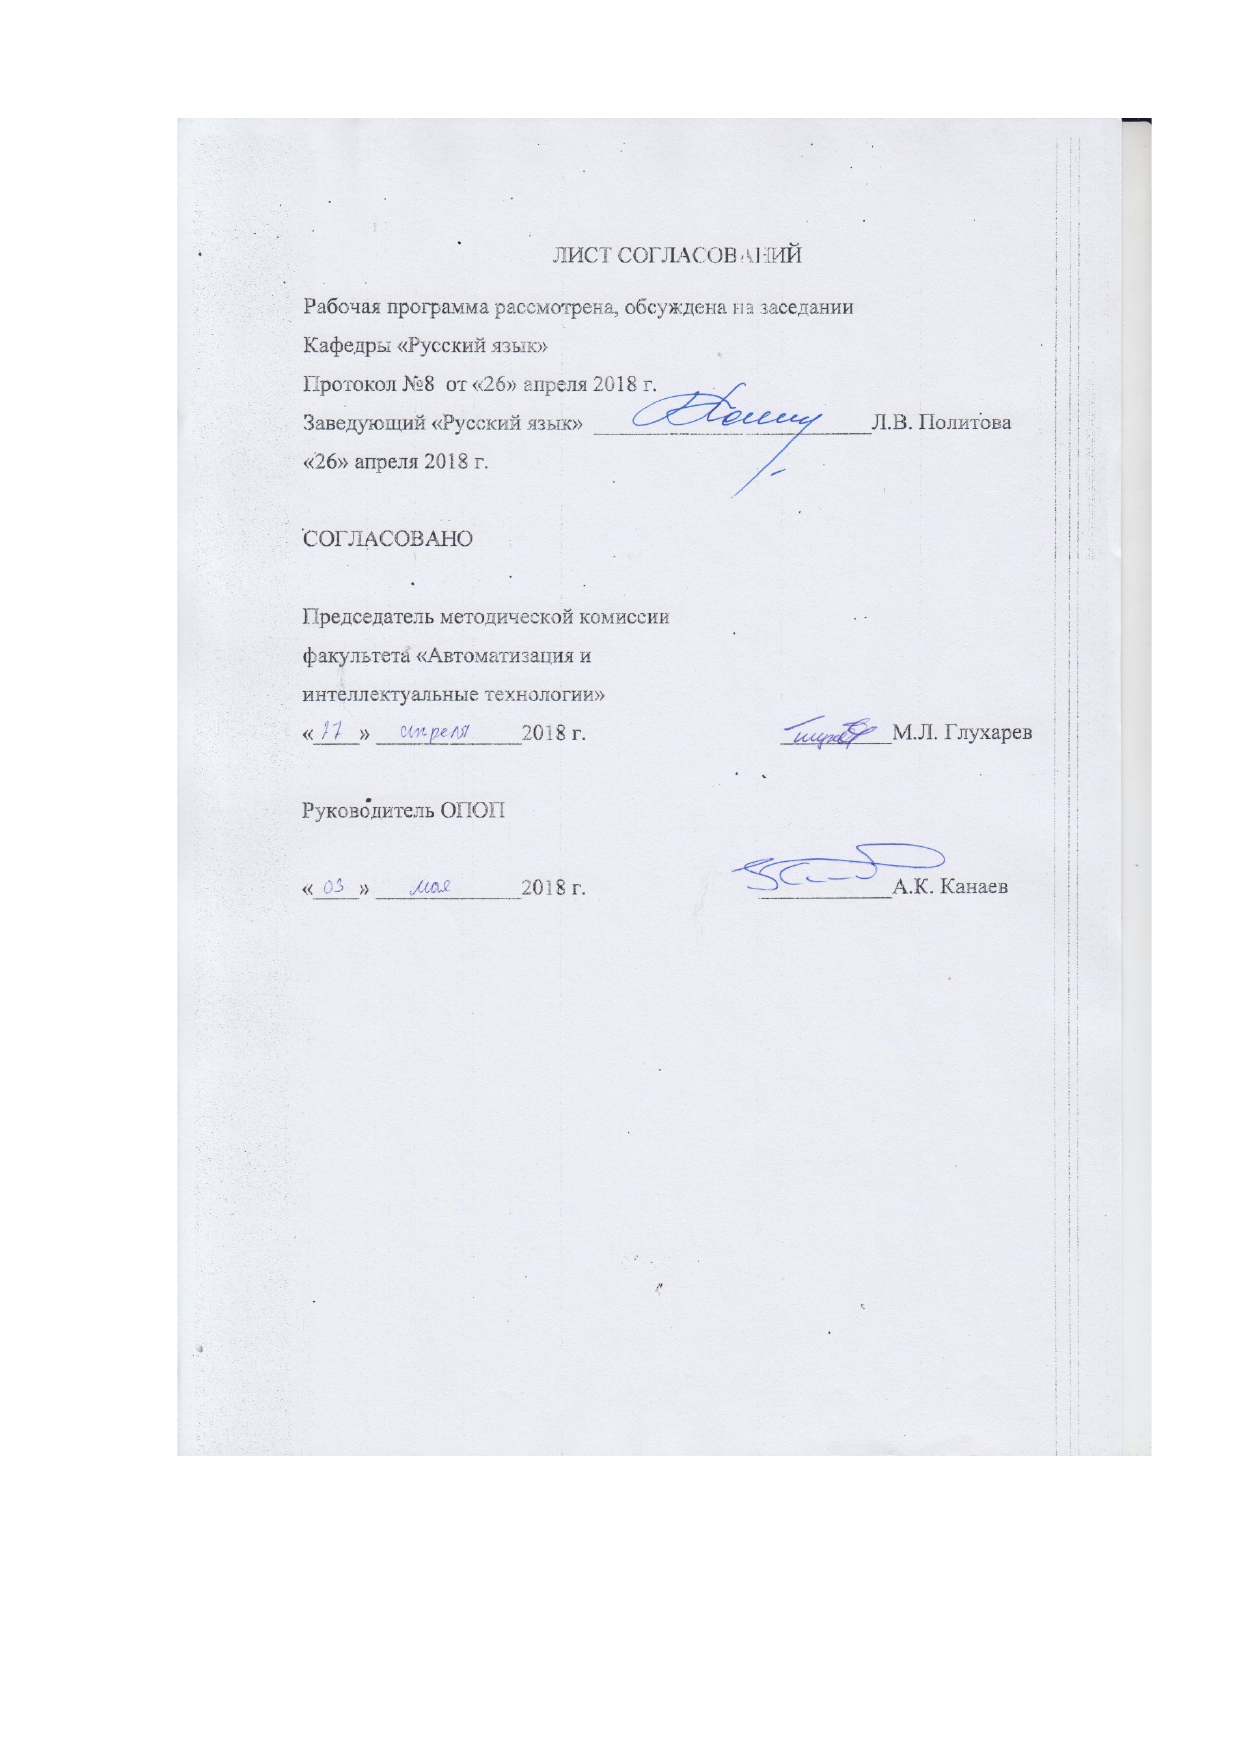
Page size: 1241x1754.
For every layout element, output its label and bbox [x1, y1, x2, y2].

picture [177, 118, 1152, 1456]
